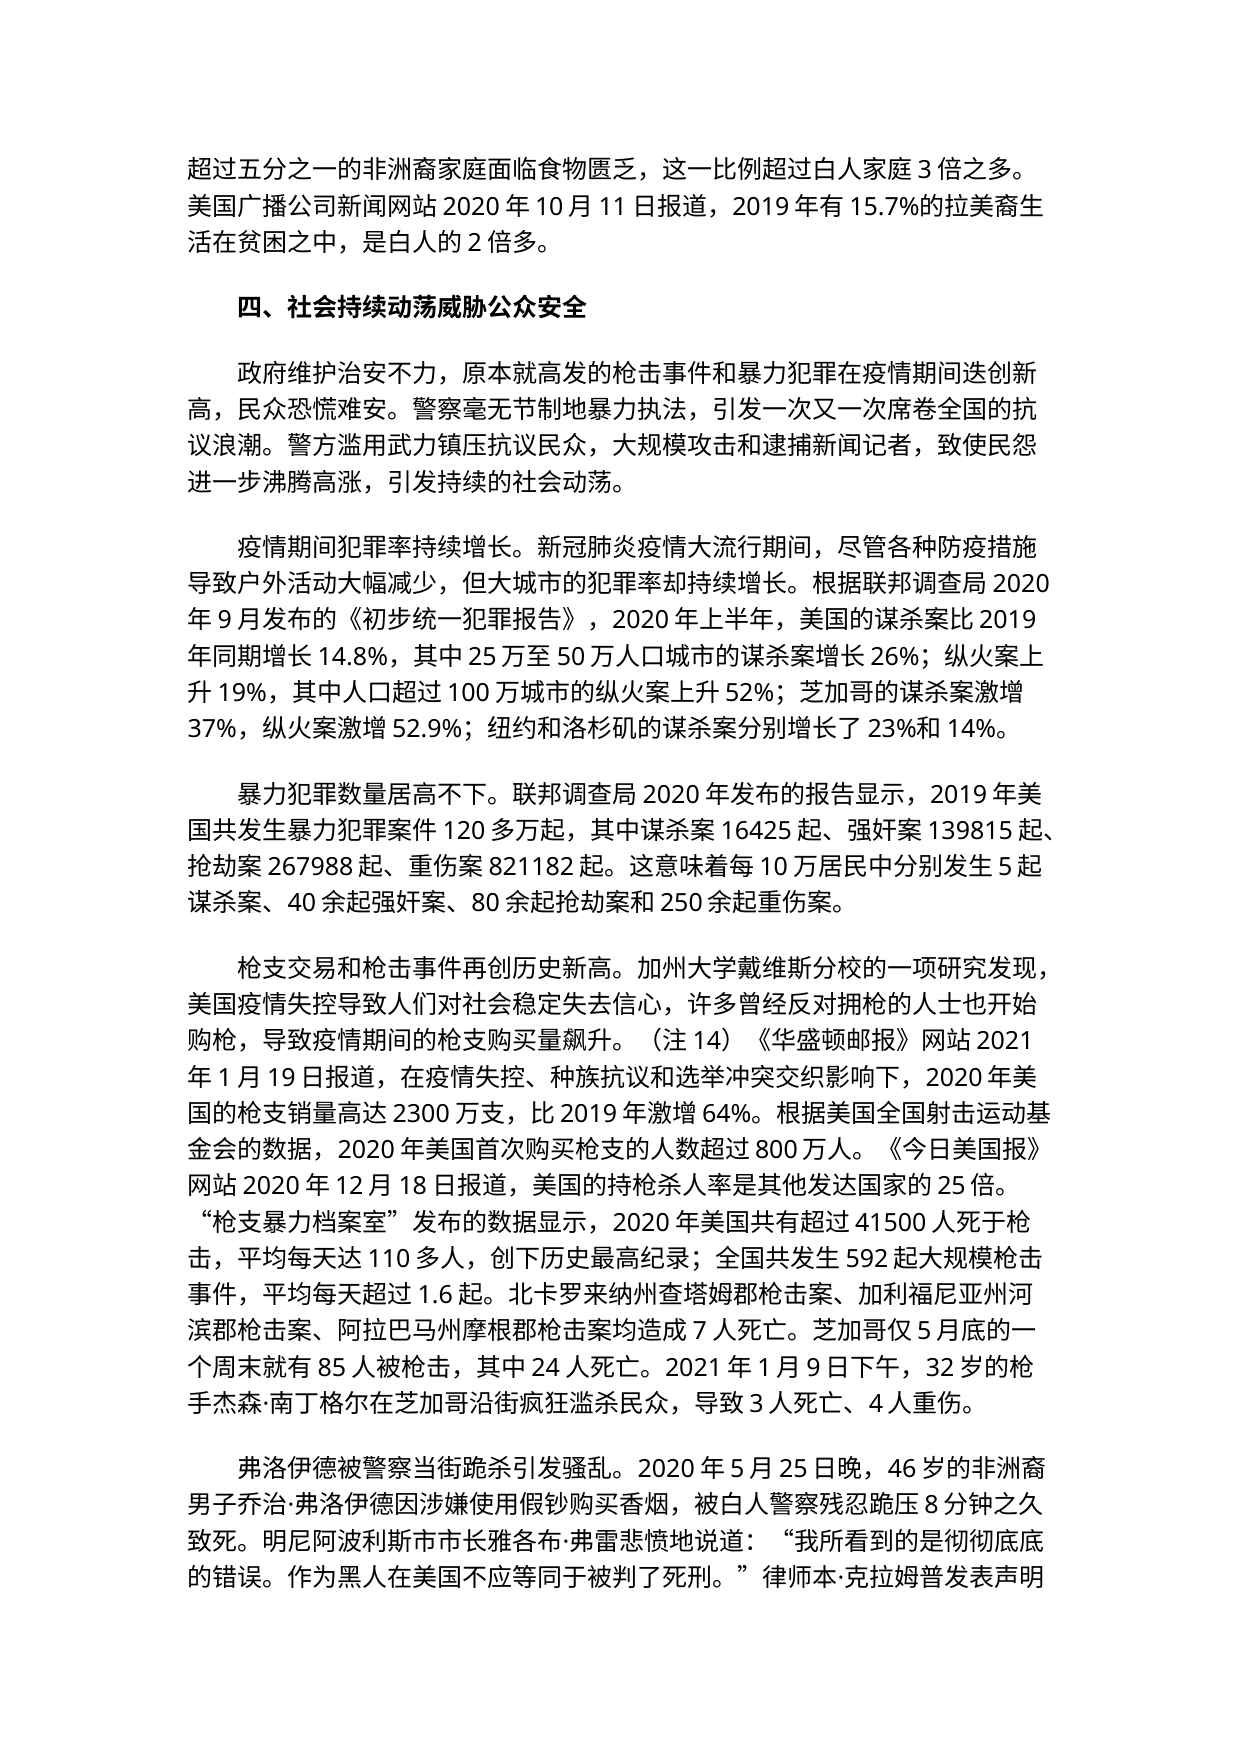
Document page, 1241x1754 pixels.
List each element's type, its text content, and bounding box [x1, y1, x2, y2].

text 枪支交易和枪击事件再创历史新高。加州大学戴维斯分校的一项研究发现，美国疫情失控导致人们对社会稳定失去信心，许多曾经反对拥枪的人士也开始购枪，导致疫情期间的枪支购买量飙升。（注14）《华盛顿邮报》网站2021年1月19日报道，在疫情失控、种族抗议和选举冲突交织影响下，2020年美国的枪支销量高达2300万支，比2019年激增64%。根据美国全国射击运动基金会的数据，2020年美国首次购买枪支的人数超过800万人。《今日美国报》网站2020年12月18日报道，美国的持枪杀人率是其他发达国家的25倍。“枪支暴力档案室”发布的数据显示，2020年美国共有超过41500人死于枪击，平均每天达110多人，创下历史最高纪录；全国共发生592起大规模枪击事件，平均每天超过1.6起。北卡罗来纳州查塔姆郡枪击案、加利福尼亚州河滨郡枪击案、阿拉巴马州摩根郡枪击案均造成7人死亡。芝加哥仅5月底的一个周末就有85人被枪击，其中24人死亡。2021年1月9日下午，32岁的枪手杰森·南丁格尔在芝加哥沿街疯狂滥杀民众，导致3人死亡、4人重伤。 [187, 948, 1053, 1419]
text 政府维护治安不力，原本就高发的枪击事件和暴力犯罪在疫情期间迭创新高，民众恐慌难安。警察毫无节制地暴力执法，引发一次又一次席卷全国的抗议浪潮。警方滥用武力镇压抗议民众，大规模攻击和逮捕新闻记者，致使民怨进一步沸腾高涨，引发持续的社会动荡。 [187, 353, 1053, 498]
text 四、社会持续动荡威胁公众安全 [187, 288, 1053, 324]
text 疫情期间犯罪率持续增长。新冠肺炎疫情大流行期间，尽管各种防疫措施导致户外活动大幅减少，但大城市的犯罪率却持续增长。根据联邦调查局2020年9月发布的《初步统一犯罪报告》，2020年上半年，美国的谋杀案比2019年同期增长14.8%，其中25万至50万人口城市的谋杀案增长26%；纵火案上升19%，其中人口超过100万城市的纵火案上升52%；芝加哥的谋杀案激增37%，纵火案激增52.9%；纽约和洛杉矶的谋杀案分别增长了23%和14%。 [187, 527, 1053, 745]
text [187, 1449, 1053, 1594]
text 暴力犯罪数量居高不下。联邦调查局2020年发布的报告显示，2019年美国共发生暴力犯罪案件120多万起，其中谋杀案16425起、强奸案139815起、抢劫案267988起、重伤案821182起。这意味着每10万居民中分别发生5起谋杀案、40余起强奸案、80余起抢劫案和250余起重伤案。 [187, 774, 1053, 919]
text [187, 150, 1053, 259]
